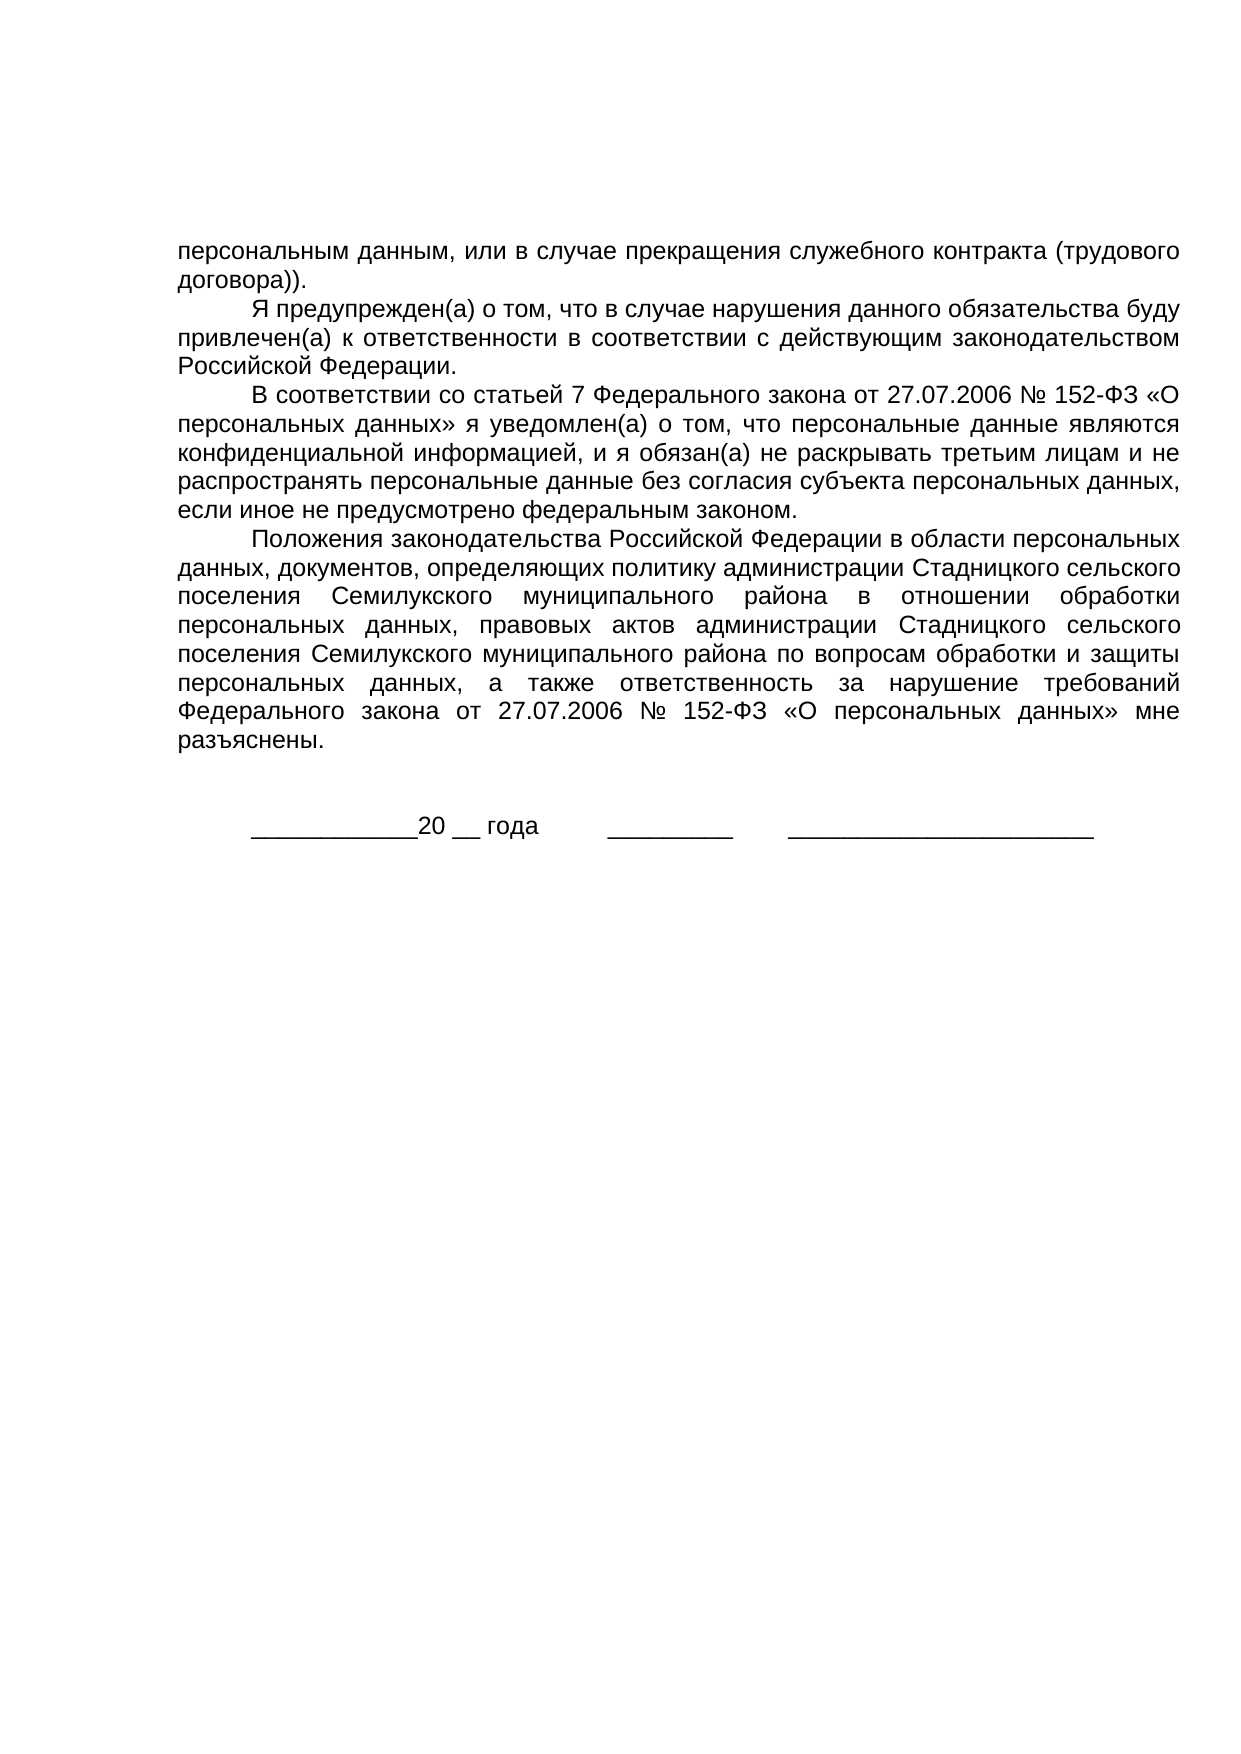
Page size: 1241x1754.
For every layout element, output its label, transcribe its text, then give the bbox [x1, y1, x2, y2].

text ____________20 __ года _________ ______________________ [177, 811, 1181, 840]
text Я предупрежден(а) о том, что в случае нарушения данного обязательства буду привлечен(а) к ответственности в соответствии с действующим законодательством Российской Федерации. [177, 294, 1181, 380]
text Положения законодательства Российской Федерации в области персональных данных, документов, определяющих политику администрации Стадницкого сельского поселения Семилукского муниципального района в отношении обработки персональных данных, правовых актов администрации Стадницкого сельского поселения Семилукского муниципального района по вопросам обработки и защиты персональных данных, а также ответственность за нарушение требований Федерального закона от 27.07.2006 № 152-ФЗ «О персональных данных» мне разъяснены. [177, 524, 1181, 754]
text В соответствии со статьей 7 Федерального закона от 27.07.2006 № 152-ФЗ «О персональных данных» я уведомлен(а) о том, что персональные данные являются конфиденциальной информацией, и я обязан(а) не раскрывать третьим лицам и не распространять персональные данные без согласия субъекта персональных данных, если иное не предусмотрено федеральным законом. [177, 380, 1181, 524]
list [177, 236, 1181, 294]
